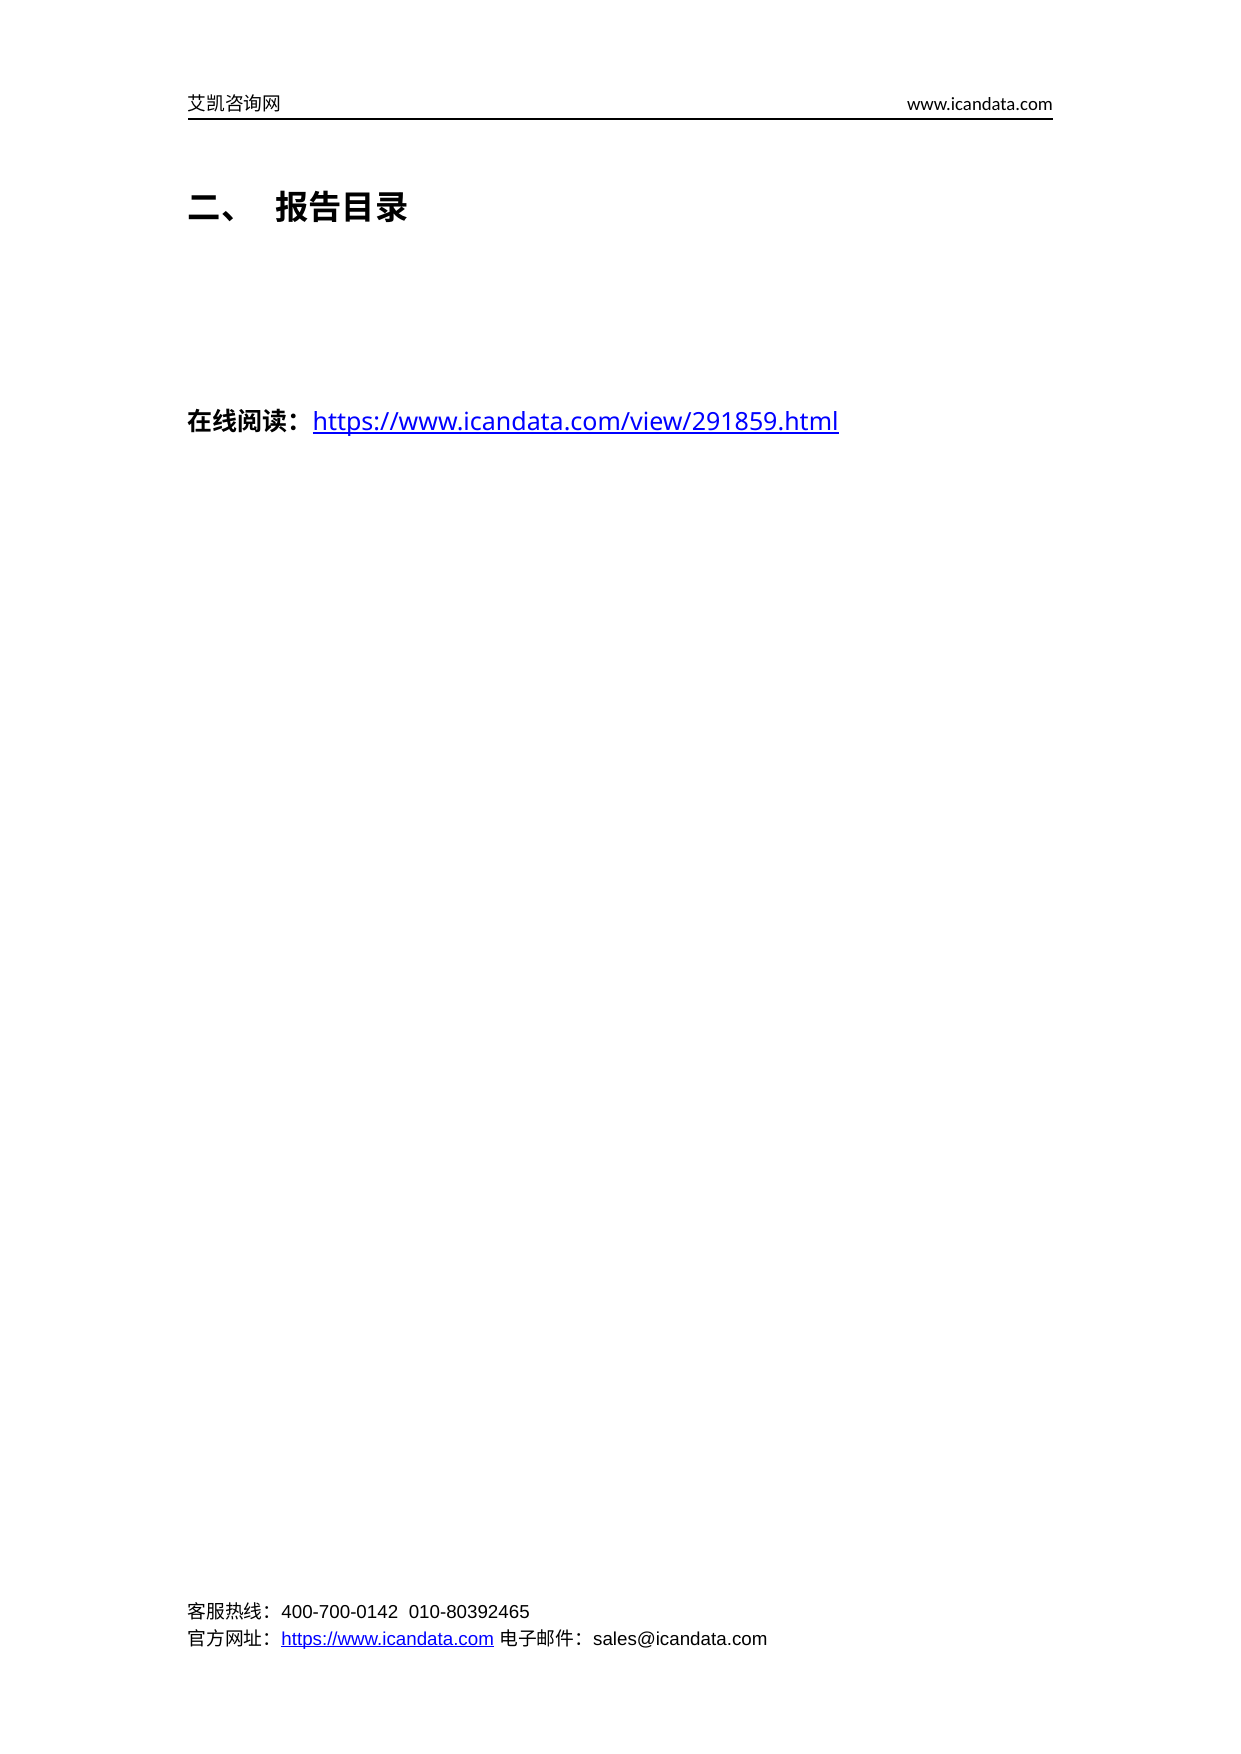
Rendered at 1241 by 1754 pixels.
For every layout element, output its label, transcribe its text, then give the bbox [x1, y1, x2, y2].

subtitle 报告目录 [187, 172, 1053, 237]
text 在线阅读：https://www.icandata.com/view/291859.html [187, 387, 1053, 452]
